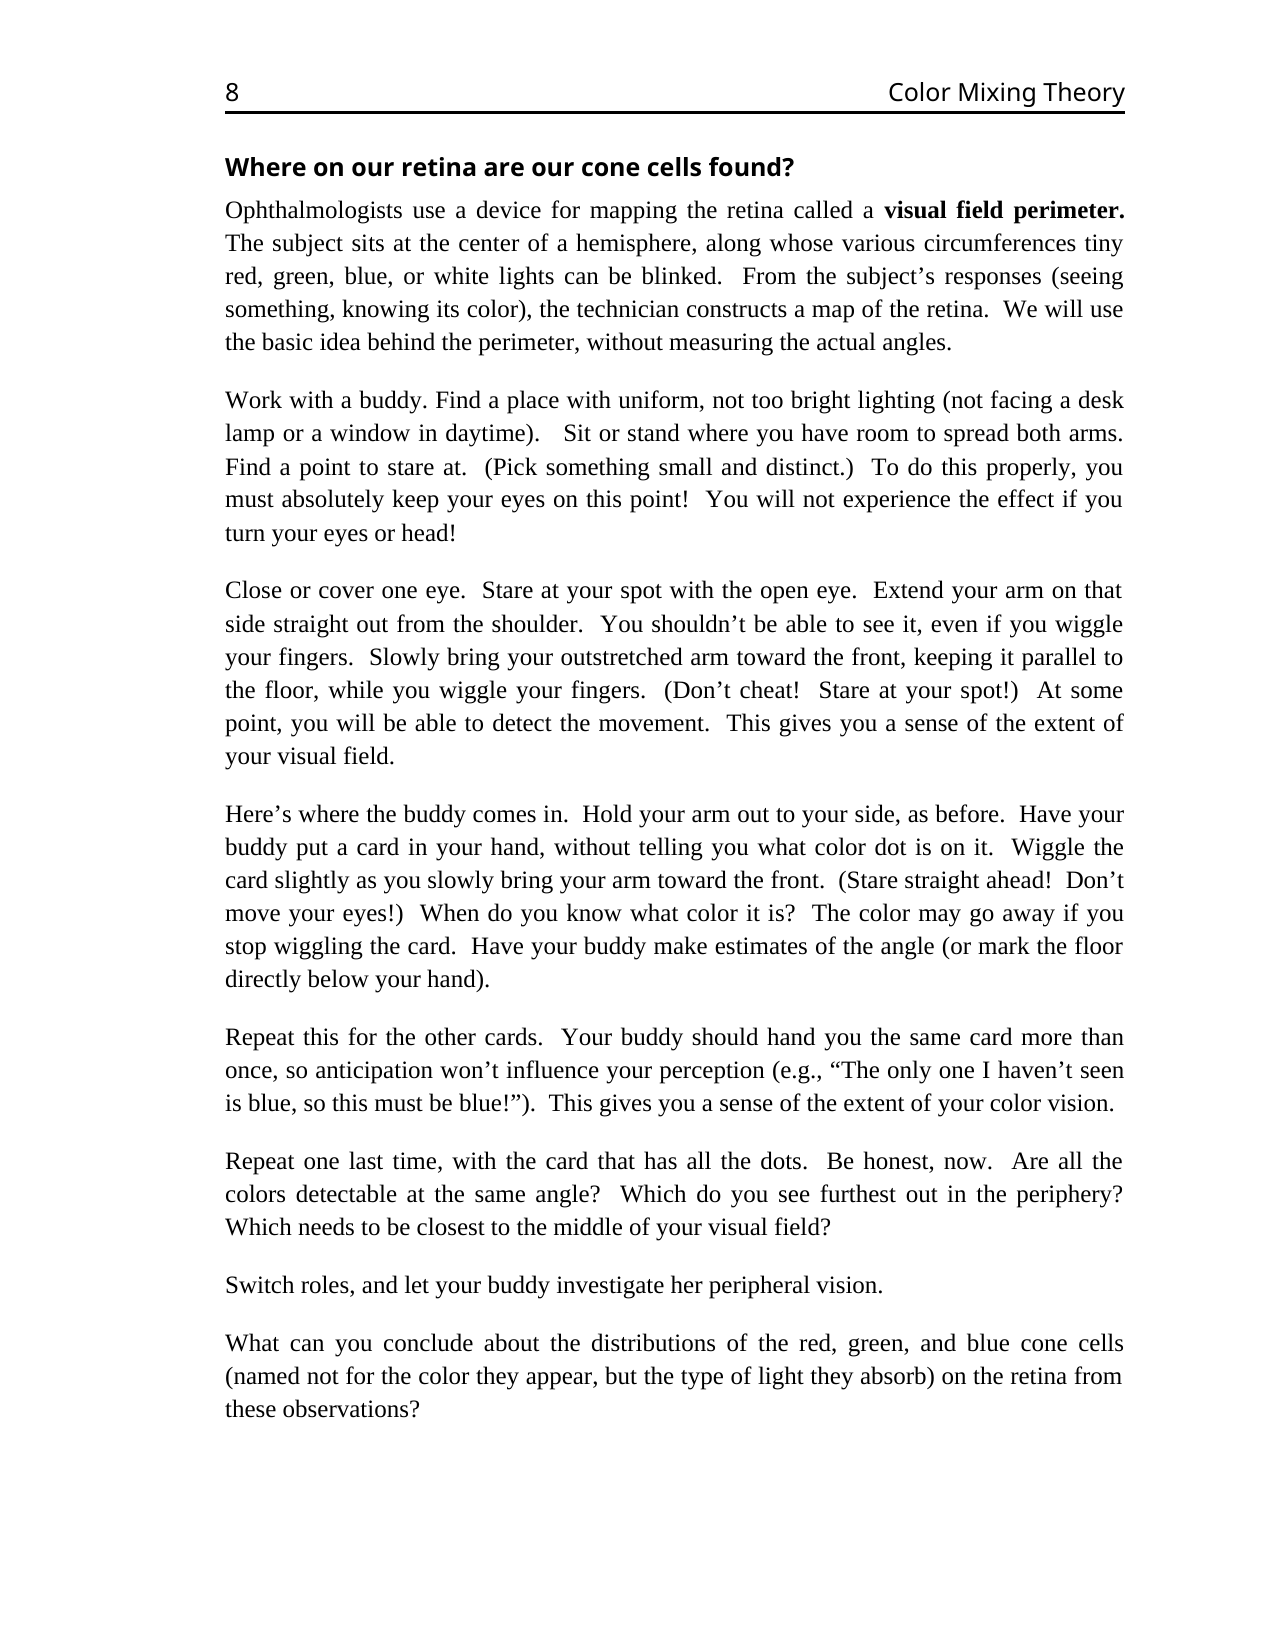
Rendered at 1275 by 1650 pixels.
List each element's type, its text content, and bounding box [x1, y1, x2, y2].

text What can you conclude about the distributions of the red, green, and blue cone cells (named not for the color they appear, but the type of light they absorb) on the retina from these observations? [225, 1328, 1125, 1423]
text Repeat one last time, with the card that has all the dots. Be honest, now. Are all the colors detectable at the same angle? Which do you see furthest out in the periphery? Which needs to be closest to the middle of your visual field? [225, 1146, 1125, 1241]
text Close or cover one eye. Stare at your spot with the open eye. Extend your arm on that side straight out from the shoulder. You shouldn’t be able to see it, even if you wiggle your fingers. Slowly bring your outstretched arm toward the front, keeping it parallel to the floor, while you wiggle your fingers. (Don’t cheat! Stare at your spot!) At some point, you will be able to detect the movement. This gives you a sense of the extent of your visual field. [225, 576, 1125, 769]
text Ophthalmologists use a device for mapping the retina called a visual field perimeter. The subject sits at the center of a hemisphere, along whose various circumferences tiny red, green, blue, or white lights can be blinked. From the subject’s responses (seeing something, knowing its color), the technician constructs a map of the retina. We will use the basic idea behind the perimeter, without measuring the actual angles. [225, 195, 1125, 356]
text Switch roles, and let your buddy investigate her peripheral vision. [225, 1270, 1125, 1299]
text Repeat this for the other cards. Your buddy should hand you the same card more than once, so anticipation won’t influence your perception (e.g., “The only one I haven’t seen is blue, so this must be blue!”). This gives you a sense of the extent of your color vision. [225, 1022, 1125, 1117]
text Here’s where the buddy comes in. Hold your arm out to your side, as before. Have your buddy put a card in your hand, without telling you what color dot is on it. Wiggle the card slightly as you slowly bring your arm toward the front. (Stare straight ahead! Don’t move your eyes!) When do you know what color it is? The color may go away if you stop wiggling the card. Have your buddy make estimates of the angle (or mark the floor directly below your hand). [225, 799, 1125, 993]
subtitle Where on our retina are our cone cells found? [225, 150, 1125, 184]
text Work with a buddy. Find a place with uniform, not too bright lighting (not facing a desk lamp or a window in daytime). Sit or stand where you have room to spread both arms. Find a point to stare at. (Pick something small and distinct.) To do this properly, you must absolutely keep your eyes on this point! You will not experience the effect if you turn your eyes or head! [225, 386, 1125, 546]
